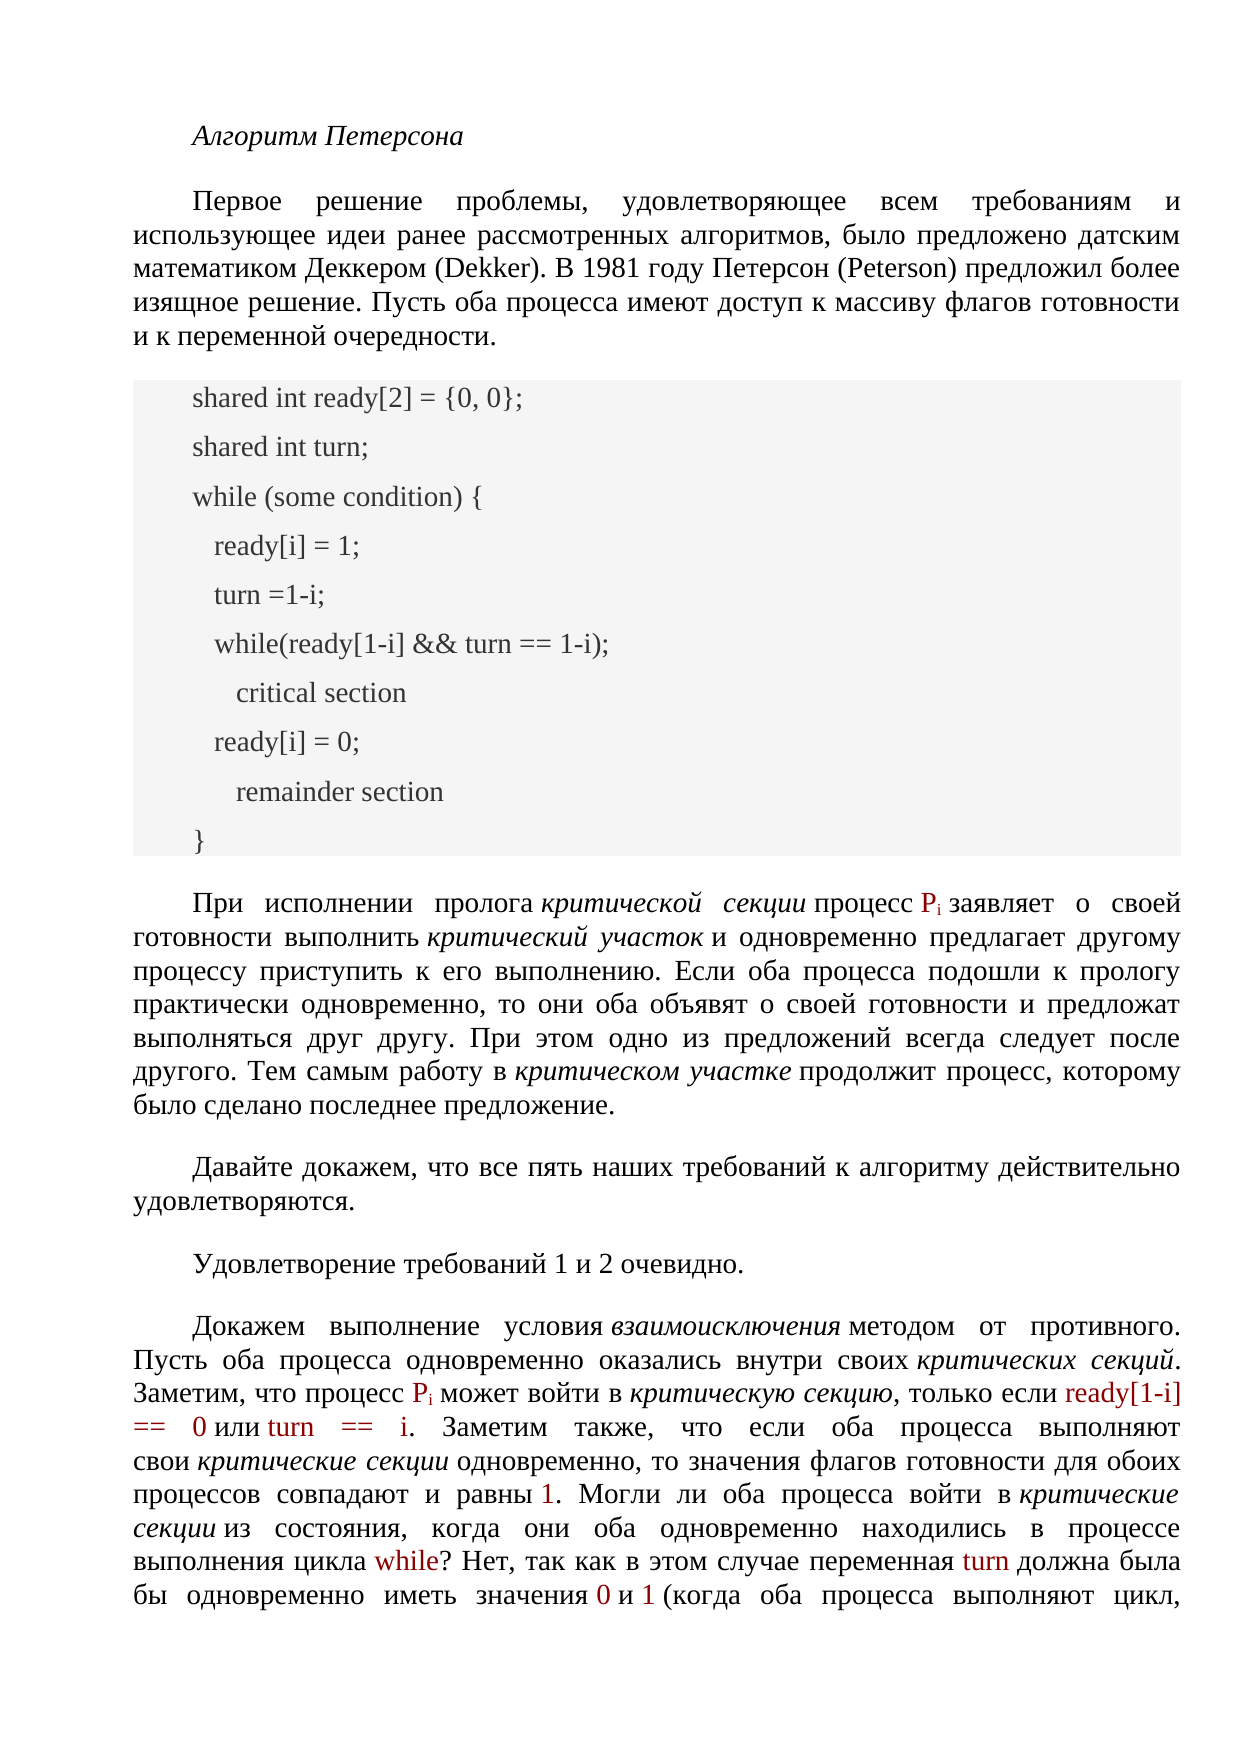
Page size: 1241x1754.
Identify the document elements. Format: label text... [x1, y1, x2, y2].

text Давайте докажем, что все пять наших требований к алгоритму действительно удовлетворяются. [133, 1149, 1181, 1217]
text ready[i] = 0; [133, 724, 1181, 758]
text Удовлетворение требований 1 и 2 очевидно. [133, 1246, 1181, 1279]
text remainder section [133, 774, 1181, 807]
subtitle Алгоритм Петерсона [133, 118, 1181, 152]
text При исполнении пролога критической секции процесс Pi заявляет о своей готовности выполнить критический участок и одновременно предлагает другому процессу приступить к его выполнению. Если оба процесса подошли к прологу практически одновременно, то они оба объявят о своей готовности и предложат выполняться друг другу. При этом одно из предложений всегда следует после другого. Тем самым работу в критическом участке продолжит процесс, которому было сделано последнее предложение. [133, 886, 1181, 1120]
text critical section [133, 675, 1181, 709]
text shared int turn; [133, 429, 1181, 463]
text turn =1-i; [133, 577, 1181, 611]
text shared int ready[2] = {0, 0}; [133, 380, 1181, 414]
text } [133, 823, 1181, 856]
text while (some condition) { [133, 479, 1181, 512]
text Первое решение проблемы, удовлетворяющее всем требованиям и использующее идеи ранее рассмотренных алгоритмов, было предложено датским математиком Деккером (Dekker). В 1981 году Петерсон (Peterson) предложил более изящное решение. Пусть оба процесса имеют доступ к массиву флагов готовности и к переменной очередности. [133, 183, 1181, 351]
text while(ready[1-i] && turn == 1-i); [133, 626, 1181, 660]
text ready[i] = 1; [133, 528, 1181, 561]
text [133, 1308, 1181, 1610]
